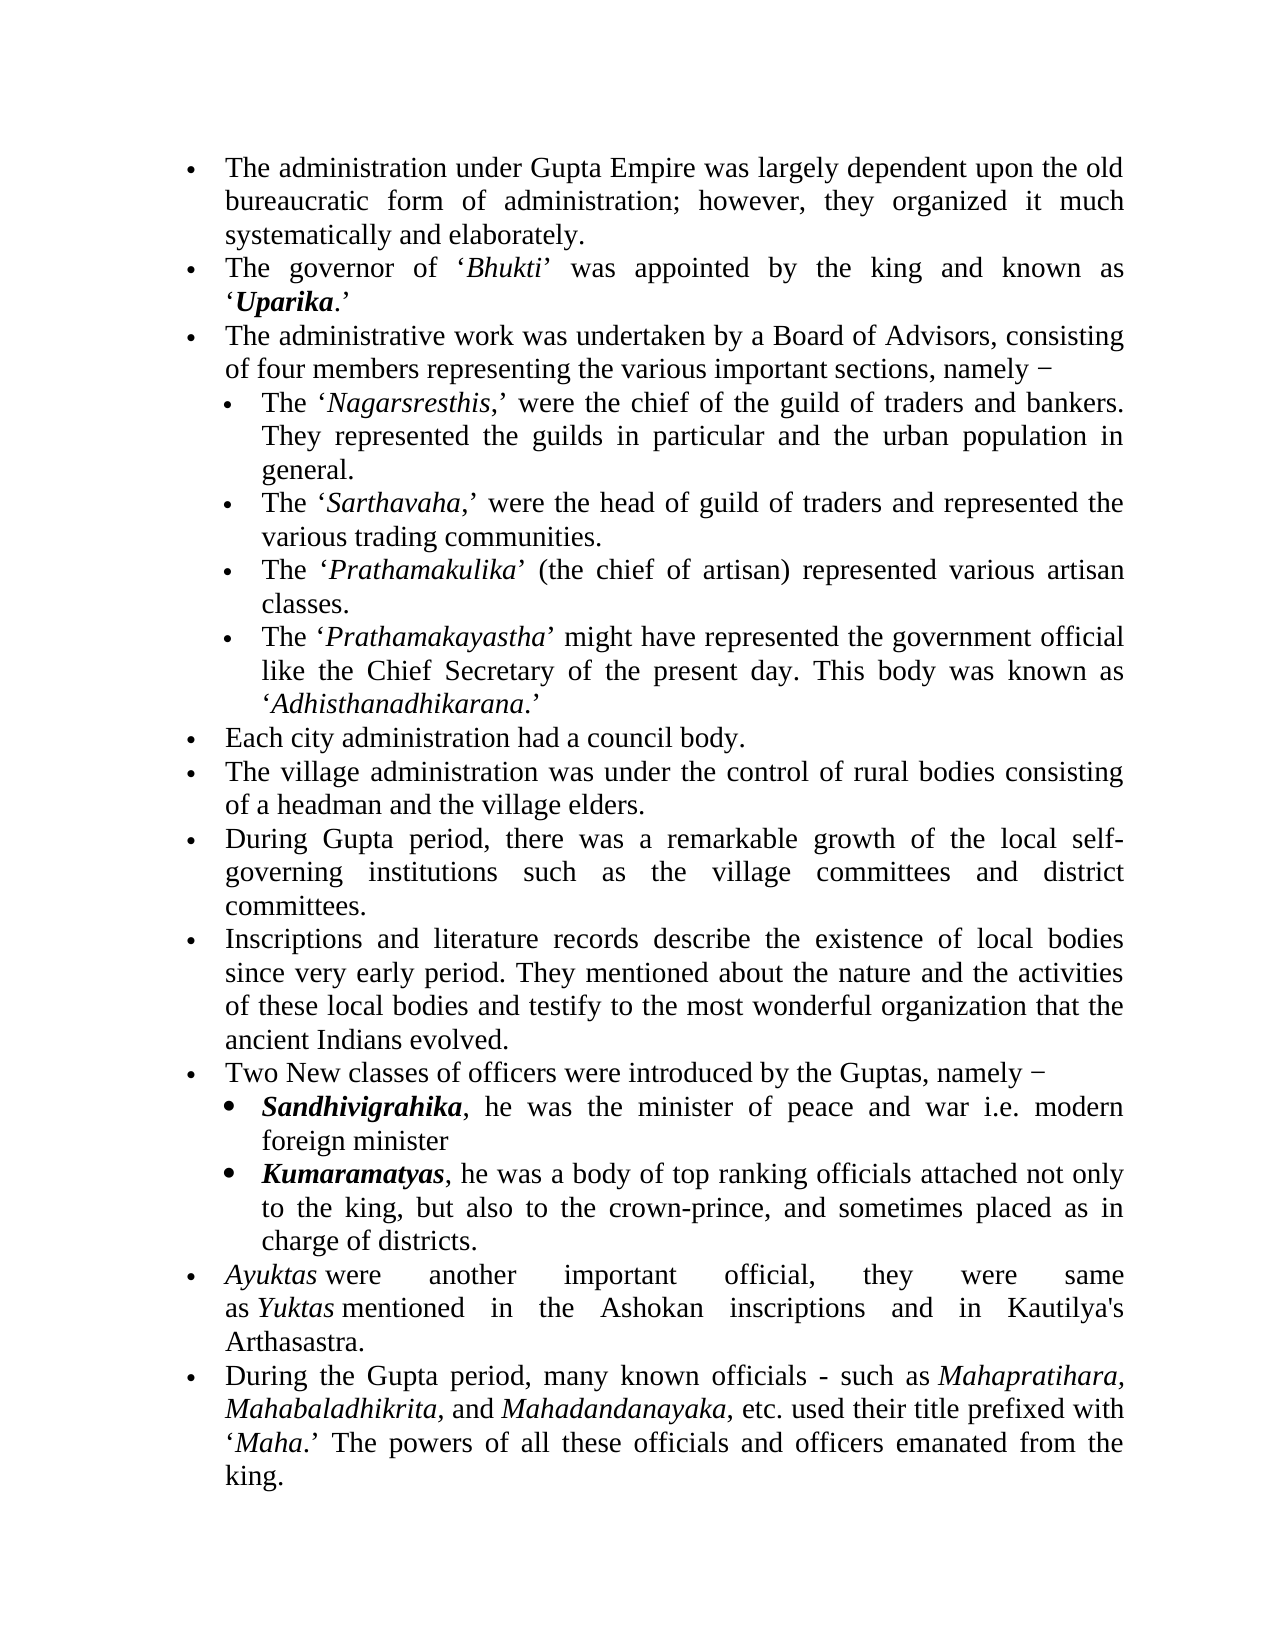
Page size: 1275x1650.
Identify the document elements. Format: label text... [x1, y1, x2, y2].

list During the Gupta period, many known officials - such as Mahapratihara, Mahabaladhikrita, and Mahadandanayaka, etc. used their title prefixed with ‘Maha.’ The powers of all these officials and officers emanated from the king. [187, 1358, 1125, 1492]
list During Gupta period, there was a remarkable growth of the local self-governing institutions such as the village committees and district committees. [187, 821, 1125, 921]
list The ‘Sarthavaha,’ were the head of guild of traders and represented the various trading communities. [224, 485, 1125, 552]
list The ‘Prathamakulika’ (the chief of artisan) represented various artisan classes. [224, 552, 1125, 619]
list The governor of ‘Bhukti’ was appointed by the king and known as ‘Uparika.’ [187, 251, 1125, 318]
list Ayuktas were another important official, they were same as Yuktas mentioned in the Ashokan inscriptions and in Kautilya's Arthasastra. [187, 1257, 1125, 1358]
list The ‘Nagarsresthis,’ were the chief of the guild of traders and bankers. They represented the guilds in particular and the urban population in general. [224, 385, 1125, 485]
list Sandhivigrahika, he was the minister of peace and war i.e. modern foreign minister [224, 1089, 1125, 1156]
list The administration under Gupta Empire was largely dependent upon the old bureaucratic form of administration; however, they organized it much systematically and elaborately. [187, 150, 1125, 251]
list The administrative work was undertaken by a Board of Advisors, consisting of four members representing the various important sections, namely − [187, 318, 1125, 385]
list Kumaramatyas, he was a body of top ranking officials attached not only to the king, but also to the crown-prince, and sometimes placed as in charge of districts. [224, 1156, 1125, 1257]
list The village administration was under the control of rural bodies consisting of a headman and the village elders. [187, 754, 1125, 821]
list Each city administration had a council body. [187, 720, 1125, 754]
list The ‘Prathamakayastha’ might have represented the government official like the Chief Secretary of the present day. This body was known as ‘Adhisthanadhikarana.’ [224, 619, 1125, 720]
list Two New classes of officers were introduced by the Guptas, namely − [187, 1056, 1125, 1089]
list Inscriptions and literature records describe the existence of local bodies since very early period. They mentioned about the nature and the activities of these local bodies and testify to the most wonderful organization that the ancient Indians evolved. [187, 921, 1125, 1056]
